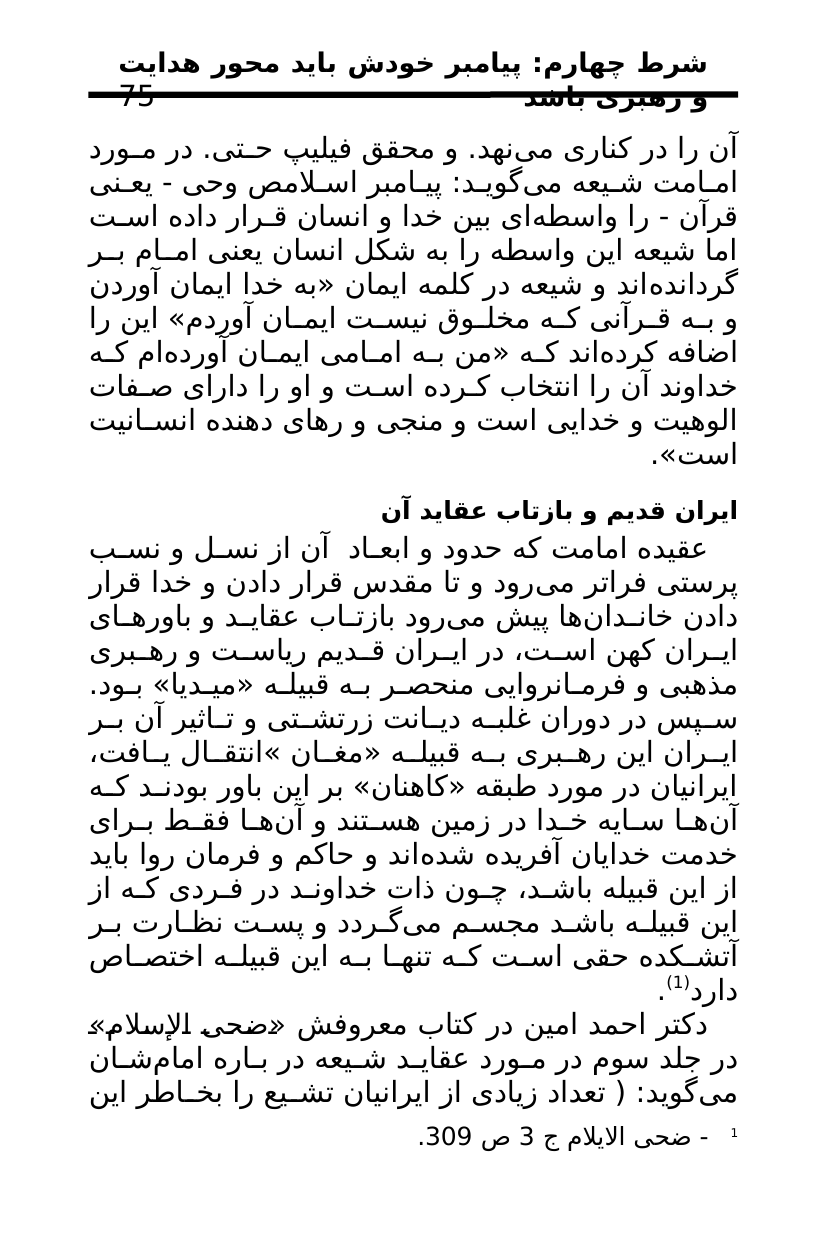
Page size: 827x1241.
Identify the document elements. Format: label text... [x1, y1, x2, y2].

text ایران قدیم و بازتاب عقاید آن [89, 496, 738, 525]
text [89, 132, 738, 471]
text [89, 1007, 738, 1109]
text عقیده امامت که حدود و ابعاد آن از نسل و نسب‌ پرستی فراتر می‌رود و تا مقدس قرار دادن و خدا قرار دادن خاندان‌ها پیش می‌رود بازتاب عقاید و باورهای ایران کهن است، در ایران قدیم ریاست و رهبری مذهبی و فرمانروایی منحصر به قبیله «‌میدیا» بود. سپس در دوران غلبه دیانت زرتشتی و تاثیر آن بر ایران این رهبری به قبیله «مغان »‌انتقال یافت، ایرانیان در مورد طبقه «کاهنان» بر این باور بودند که آن‌ها سایه خدا در زمین هستند و آن‌ها فقط برای خدمت خدایان آفریده شده‌اند و حاکم و فرمان روا باید از این قبیله باشد، چون ذات خداوند در فردی که از این قبیله باشد مجسم می‌گردد و پست نظارت بر آتشکده حقی است که تنها به این قبیله اختصاص دارد(). [89, 532, 738, 1007]
